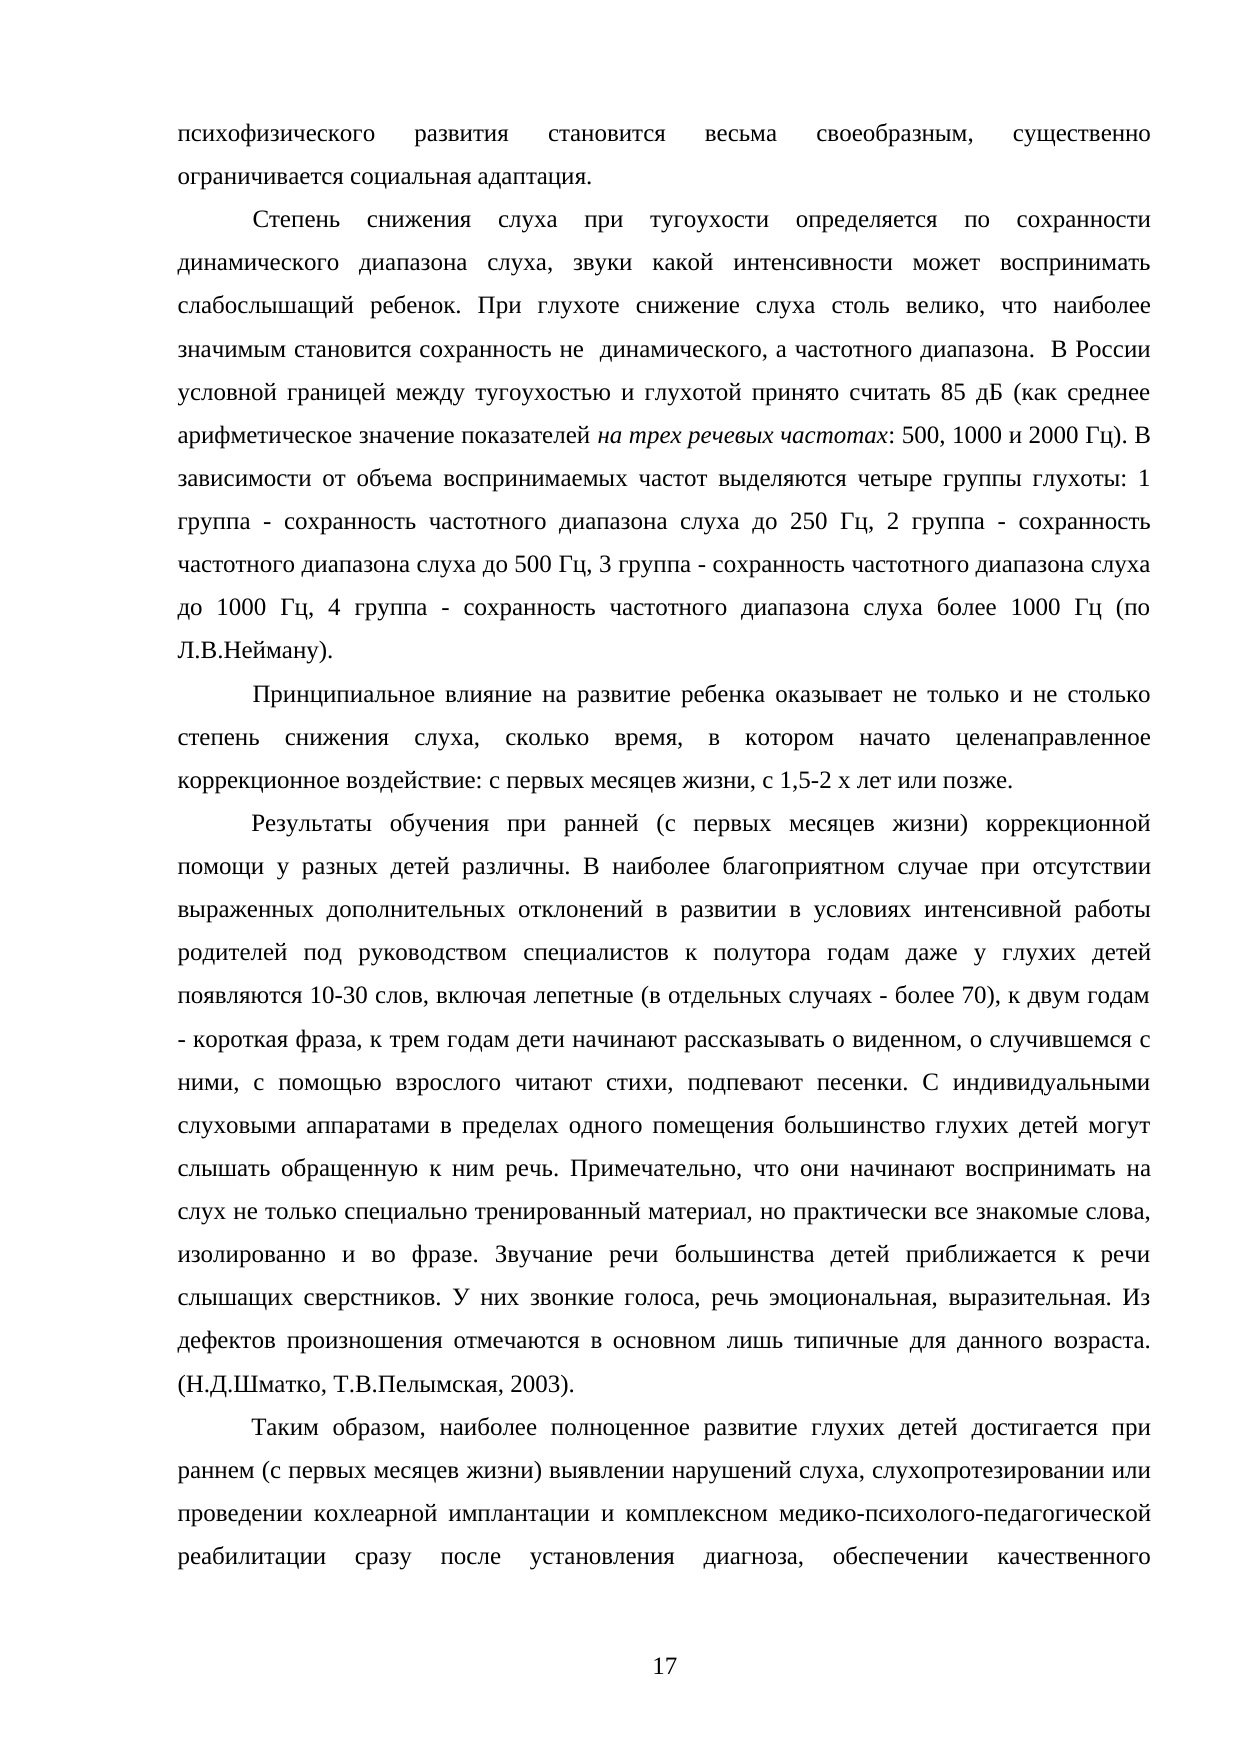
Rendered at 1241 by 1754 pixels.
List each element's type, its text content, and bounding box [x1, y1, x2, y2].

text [177, 1412, 1152, 1570]
text Принципиальное влияние на развитие ребенка оказывает не только и не столько степень снижения слуха, сколько время, в котором начато целенаправленное коррекционное воздействие: с первых месяцев жизни, с 1,5-2 х лет или позже. [177, 679, 1152, 794]
text Степень снижения слуха при тугоухости определяется по сохранности динамического диапазона слуха, звуки какой интенсивности может воспринимать слабослышащий ребенок. При глухоте снижение слуха столь велико, что наиболее значимым становится сохранность не динамического, а частотного диапазона. В России условной границей между тугоухостью и глухотой принято считать 85 дБ (как среднее арифметическое значение показателей на трех речевых частотах: 500, 1000 и 2000 Гц). В зависимости от объема воспринимаемых частот выделяются четыре группы глухоты: 1 группа - сохранность частотного диапазона слуха до 250 Гц, 2 группа - сохранность частотного диапазона слуха до 500 Гц, 3 группа - сохранность частотного диапазона слуха до 1000 Гц, 4 группа - сохранность частотного диапазона слуха более 1000 Гц (по Л.В.Нейману). [177, 204, 1152, 664]
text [177, 118, 1152, 190]
text Результаты обучения при ранней (с первых месяцев жизни) коррекционной помощи у разных детей различны. В наиболее благоприятном случае при отсутствии выраженных дополнительных отклонений в развитии в условиях интенсивной работы родителей под руководством специалистов к полутора годам даже у глухих детей появляются 10-30 слов, включая лепетные (в отдельных случаях - более 70), к двум годам - короткая фраза, к трем годам дети начинают рассказывать о виденном, о случившемся с ними, с помощью взрослого читают стихи, подпевают песенки. С индивидуальными слуховыми аппаратами в пределах одного помещения большинство глухих детей могут слышать обращенную к ним речь. Примечательно, что они начинают воспринимать на слух не только специально тренированный материал, но практически все знакомые слова, изолированно и во фразе. Звучание речи большинства детей приближается к речи слышащих сверстников. У них звонкие голоса, речь эмоциональная, выразительная. Из дефектов произношения отмечаются в основном лишь типичные для данного возраста. (Н.Д.Шматко, Т.В.Пелымская, 2003). [177, 808, 1152, 1397]
